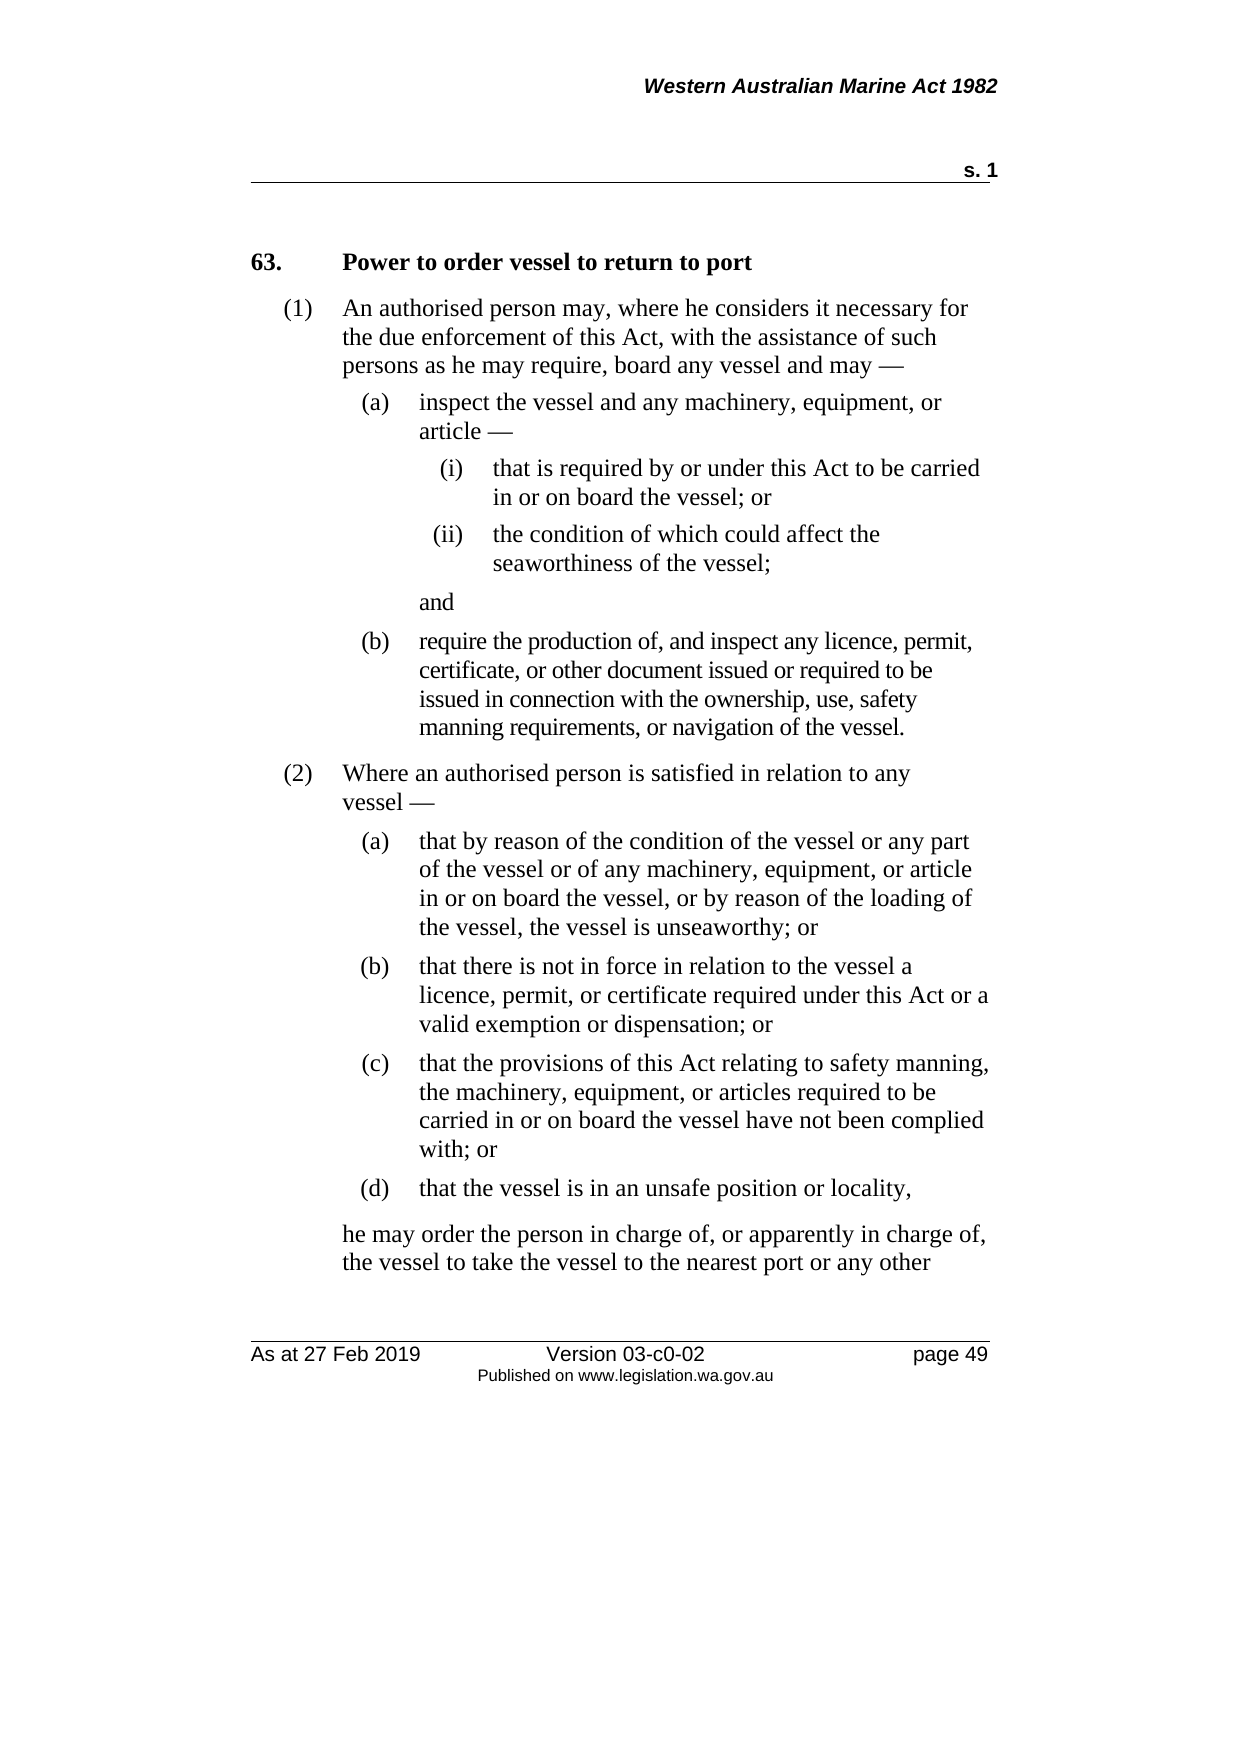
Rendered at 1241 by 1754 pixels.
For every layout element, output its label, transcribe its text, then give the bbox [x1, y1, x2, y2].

text (d) that the vessel is in an unsafe position or locality, [251, 1173, 990, 1202]
text (i) that is required by or under this Act to be carried in or on board the vessel; or [251, 453, 990, 511]
text (b) require the production of, and inspect any licence, permit, certificate, or other document issued or required to be issued in connection with the ownership, use, safety manning requirements, or navigation of the vessel. [251, 626, 990, 741]
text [251, 1219, 990, 1276]
text (a) inspect the vessel and any machinery, equipment, or article — [251, 387, 990, 445]
text (1) An authorised person may, where he considers it necessary for the due enforcement of this Act, with the assistance of such persons as he may require, board any vessel and may — [251, 293, 990, 379]
text (2) Where an authorised person is satisfied in relation to any vessel — [251, 758, 990, 815]
text (ii) the condition of which could affect the seaworthiness of the vessel; [251, 519, 990, 577]
text and [251, 587, 990, 616]
text (c) that the provisions of this Act relating to safety manning, the machinery, equipment, or articles required to be carried in or on board the vessel have not been complied with; or [251, 1048, 990, 1163]
text (b) that there is not in force in relation to the vessel a licence, permit, or certificate required under this Act or a valid exemption or dispensation; or [251, 951, 990, 1037]
subtitle 63. Power to order vessel to return to port [251, 247, 990, 276]
text (a) that by reason of the condition of the vessel or any part of the vessel or of any machinery, equipment, or article in or on board the vessel, or by reason of the loading of the vessel, the vessel is unseaworthy; or [251, 826, 990, 941]
